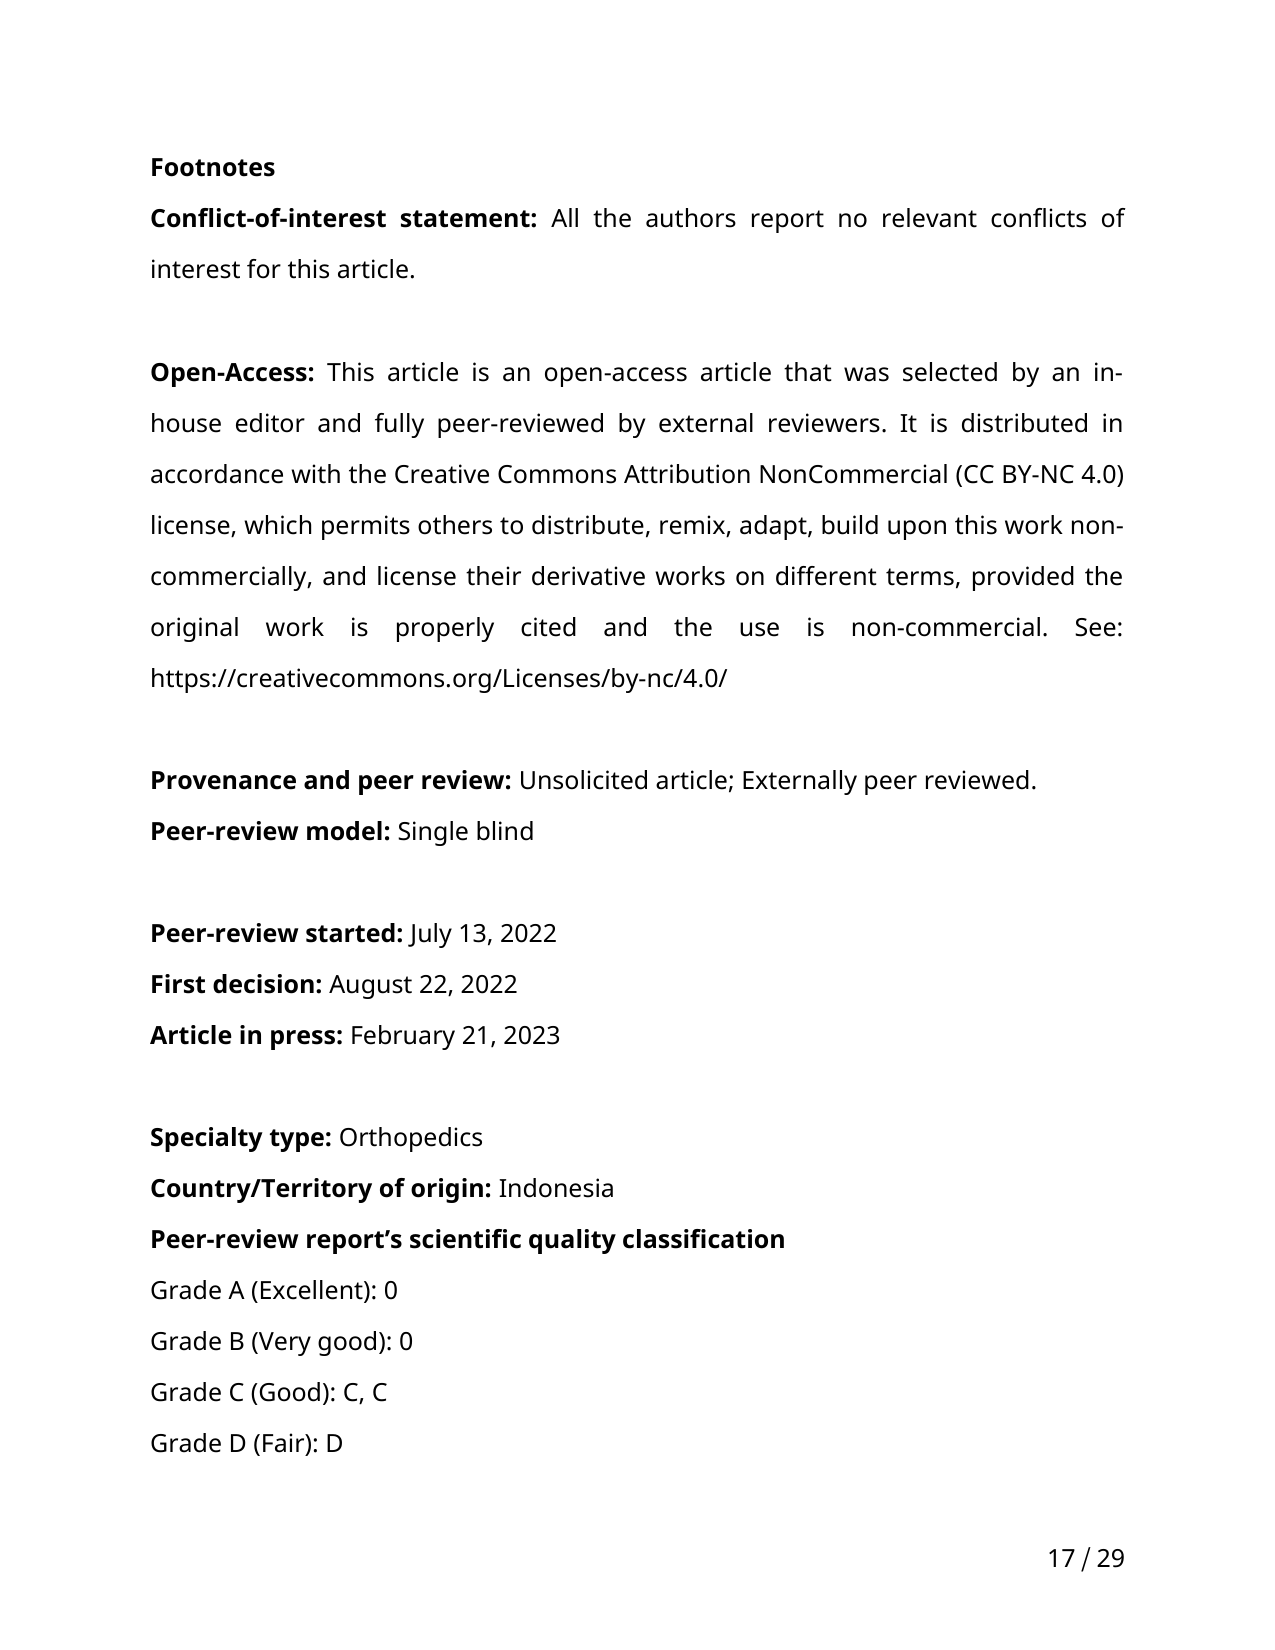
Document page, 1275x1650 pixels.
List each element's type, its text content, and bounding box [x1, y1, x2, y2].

text Conflict-of-interest statement: All the authors report no relevant conflicts of interest for this article. [150, 201, 1125, 286]
text Provenance and peer review: Unsolicited article; Externally peer reviewed. [150, 762, 1125, 797]
text Peer-review report’s scientific quality classification [150, 1222, 1125, 1256]
text Grade A (Excellent): 0 [150, 1273, 1125, 1307]
text Specialty type: Orthopedics [150, 1120, 1125, 1154]
text Article in press: February 21, 2023 [150, 1018, 1125, 1052]
text Grade C (Good): C, C [150, 1375, 1125, 1409]
text Peer-review model: Single blind [150, 813, 1125, 848]
text Open-Access: This article is an open-access article that was selected by an in-house editor and fully peer-reviewed by external reviewers. It is distributed in accordance with the Creative Commons Attribution NonCommercial (CC BY-NC 4.0) license, which permits others to distribute, remix, adapt, build upon this work non-commercially, and license their derivative works on different terms, provided the original work is properly cited and the use is non-commercial. See: https://creativecommons.org/Licenses/by-nc/4.0/ [150, 354, 1125, 694]
text Footnotes [150, 150, 1125, 184]
text Grade D (Fair): D [150, 1426, 1125, 1460]
text Peer-review started: July 13, 2022 [150, 916, 1125, 950]
text Country/Territory of origin: Indonesia [150, 1171, 1125, 1205]
text Grade B (Very good): 0 [150, 1324, 1125, 1358]
text First decision: August 22, 2022 [150, 967, 1125, 1001]
